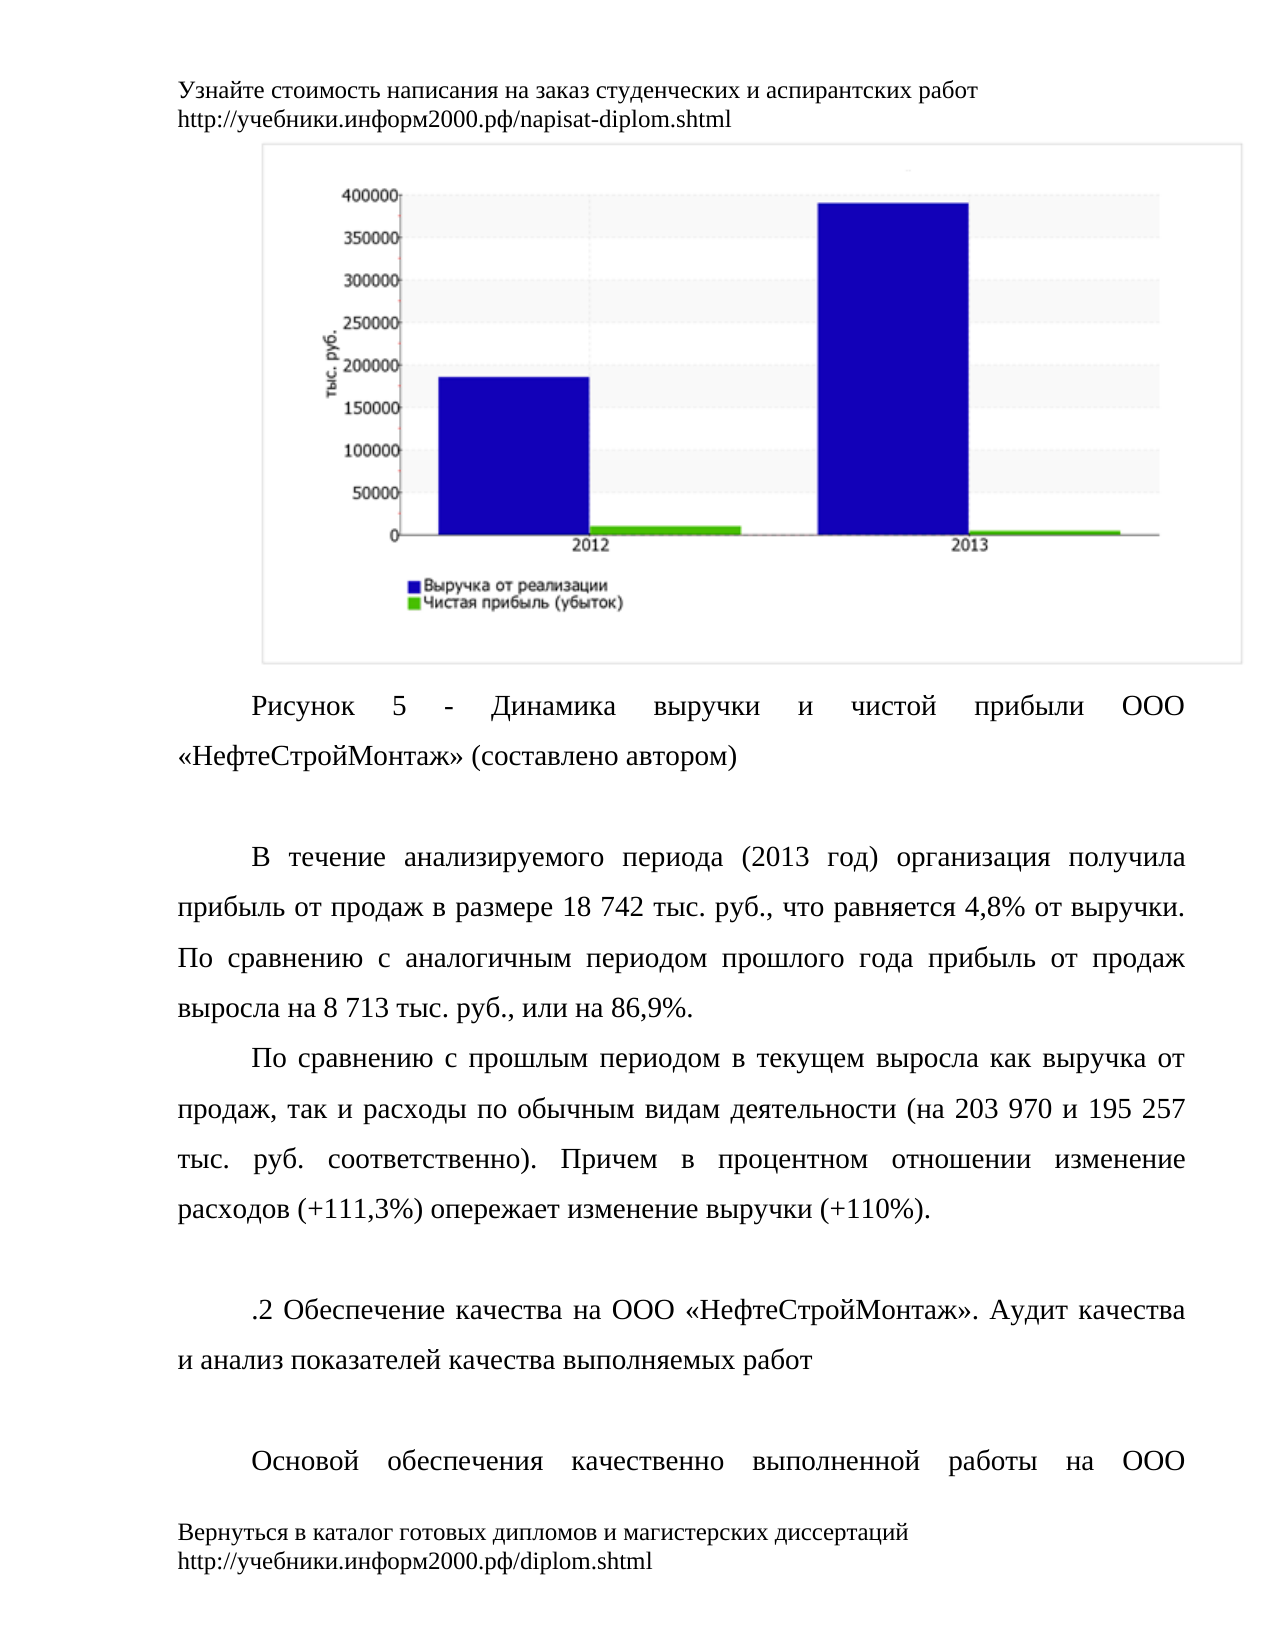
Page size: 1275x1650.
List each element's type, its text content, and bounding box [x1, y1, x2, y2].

text В течение анализируемого периода (2013 год) организация получила прибыль от продаж в размере 18 742 тыс. руб., что равняется 4,8% от выручки. По сравнению с аналогичным периодом прошлого года прибыль от продаж выросла на 8 713 тыс. руб., или на 86,9%. [177, 839, 1186, 1024]
text Рисунок 5 - Динамика выручки и чистой прибыли ООО «НефтеСтройМонтаж» (составлено автором) [177, 688, 1186, 772]
text По сравнению с прошлым периодом в текущем выросла как выручка от продаж, так и расходы по обычным видам деятельности (на 203 970 и 195 257 тыс. руб. соответственно). Причем в процентном отношении изменение расходов (+111,3%) опережает изменение выручки (+110%). [177, 1040, 1186, 1225]
text .2 Обеспечение качества на ООО «НефтеСтройМонтаж». Аудит качества и анализ показателей качества выполняемых работ [177, 1292, 1186, 1376]
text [177, 1443, 1186, 1476]
